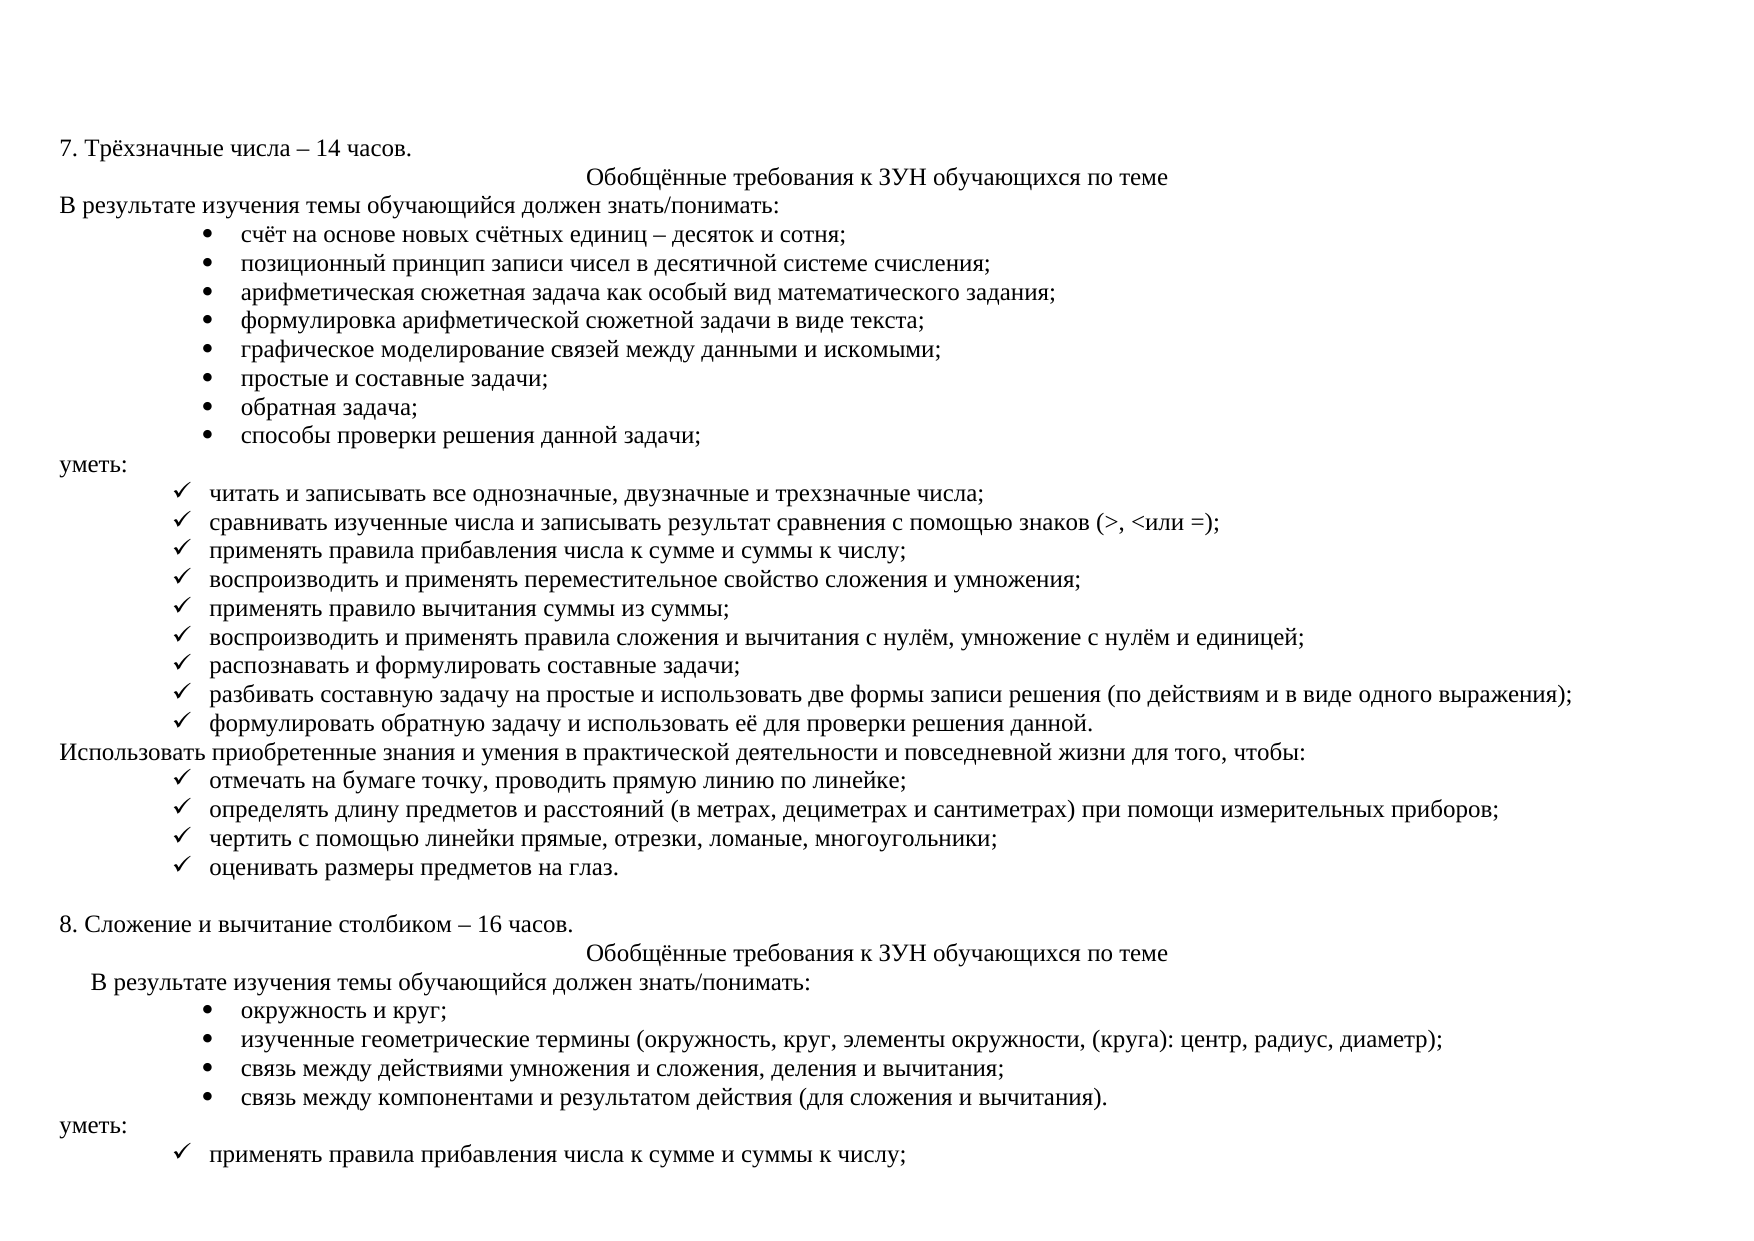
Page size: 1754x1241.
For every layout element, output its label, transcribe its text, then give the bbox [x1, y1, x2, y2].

list читать и записывать все однозначные, двузначные и трехзначные числа; [172, 478, 1695, 507]
list графическое моделирование связей между данными и искомыми; [203, 334, 1695, 363]
list применять правила прибавления числа к сумме и суммы к числу; [172, 535, 1695, 564]
list применять правило вычитания суммы из суммы; [172, 593, 1695, 622]
list применять правила прибавления числа к сумме и суммы к числу; [172, 1139, 1695, 1168]
list обратная задача; [203, 392, 1695, 420]
text уметь: [59, 449, 1695, 478]
list связь между компонентами и результатом действия (для сложения и вычитания). [203, 1082, 1695, 1110]
text Обобщённые требования к ЗУН обучающихся по теме [59, 938, 1695, 967]
list разбивать составную задачу на простые и использовать две формы записи решения (по действиям и в виде одного выражения); [172, 679, 1695, 708]
list воспроизводить и применять правила сложения и вычитания с нулём, умножение с нулём и единицей; [172, 622, 1695, 650]
text уметь: [59, 1110, 1695, 1139]
text В результате изучения темы обучающийся должен знать/понимать: [59, 190, 1695, 219]
list простые и составные задачи; [203, 363, 1695, 392]
list арифметическая сюжетная задача как особый вид математического задания; [203, 277, 1695, 305]
list способы проверки решения данной задачи; [203, 420, 1695, 449]
list чертить с помощью линейки прямые, отрезки, ломаные, многоугольники; [172, 823, 1695, 852]
list связь между действиями умножения и сложения, деления и вычитания; [203, 1053, 1695, 1082]
list отмечать на бумаге точку, проводить прямую линию по линейке; [172, 765, 1695, 794]
list счёт на основе новых счётных единиц – десяток и сотня; [203, 219, 1695, 248]
list окружность и круг; [203, 995, 1695, 1024]
text 7. Трёхзначные числа – 14 часов. [59, 133, 1695, 162]
text 8. Сложение и вычитание столбиком – 16 часов. [59, 909, 1695, 938]
list сравнивать изученные числа и записывать результат сравнения с помощью знаков (>, <или =); [172, 507, 1695, 535]
text Использовать приобретенные знания и умения в практической деятельности и повседневной жизни для того, чтобы: [59, 737, 1695, 765]
list позиционный принцип записи чисел в десятичной системе счисления; [203, 248, 1695, 277]
list распознавать и формулировать составные задачи; [172, 650, 1695, 679]
list формулировать обратную задачу и использовать её для проверки решения данной. [172, 708, 1695, 737]
list определять длину предметов и расстояний (в метрах, дециметрах и сантиметрах) при помощи измерительных приборов; [172, 794, 1695, 823]
list воспроизводить и применять переместительное свойство сложения и умножения; [172, 564, 1695, 593]
list изученные геометрические термины (окружность, круг, элементы окружности, (круга): центр, радиус, диаметр); [203, 1024, 1695, 1053]
list формулировка арифметической сюжетной задачи в виде текста; [203, 305, 1695, 334]
list оценивать размеры предметов на глаз. [172, 852, 1695, 880]
text Обобщённые требования к ЗУН обучающихся по теме [59, 162, 1695, 190]
text В результате изучения темы обучающийся должен знать/понимать: [59, 967, 1695, 995]
